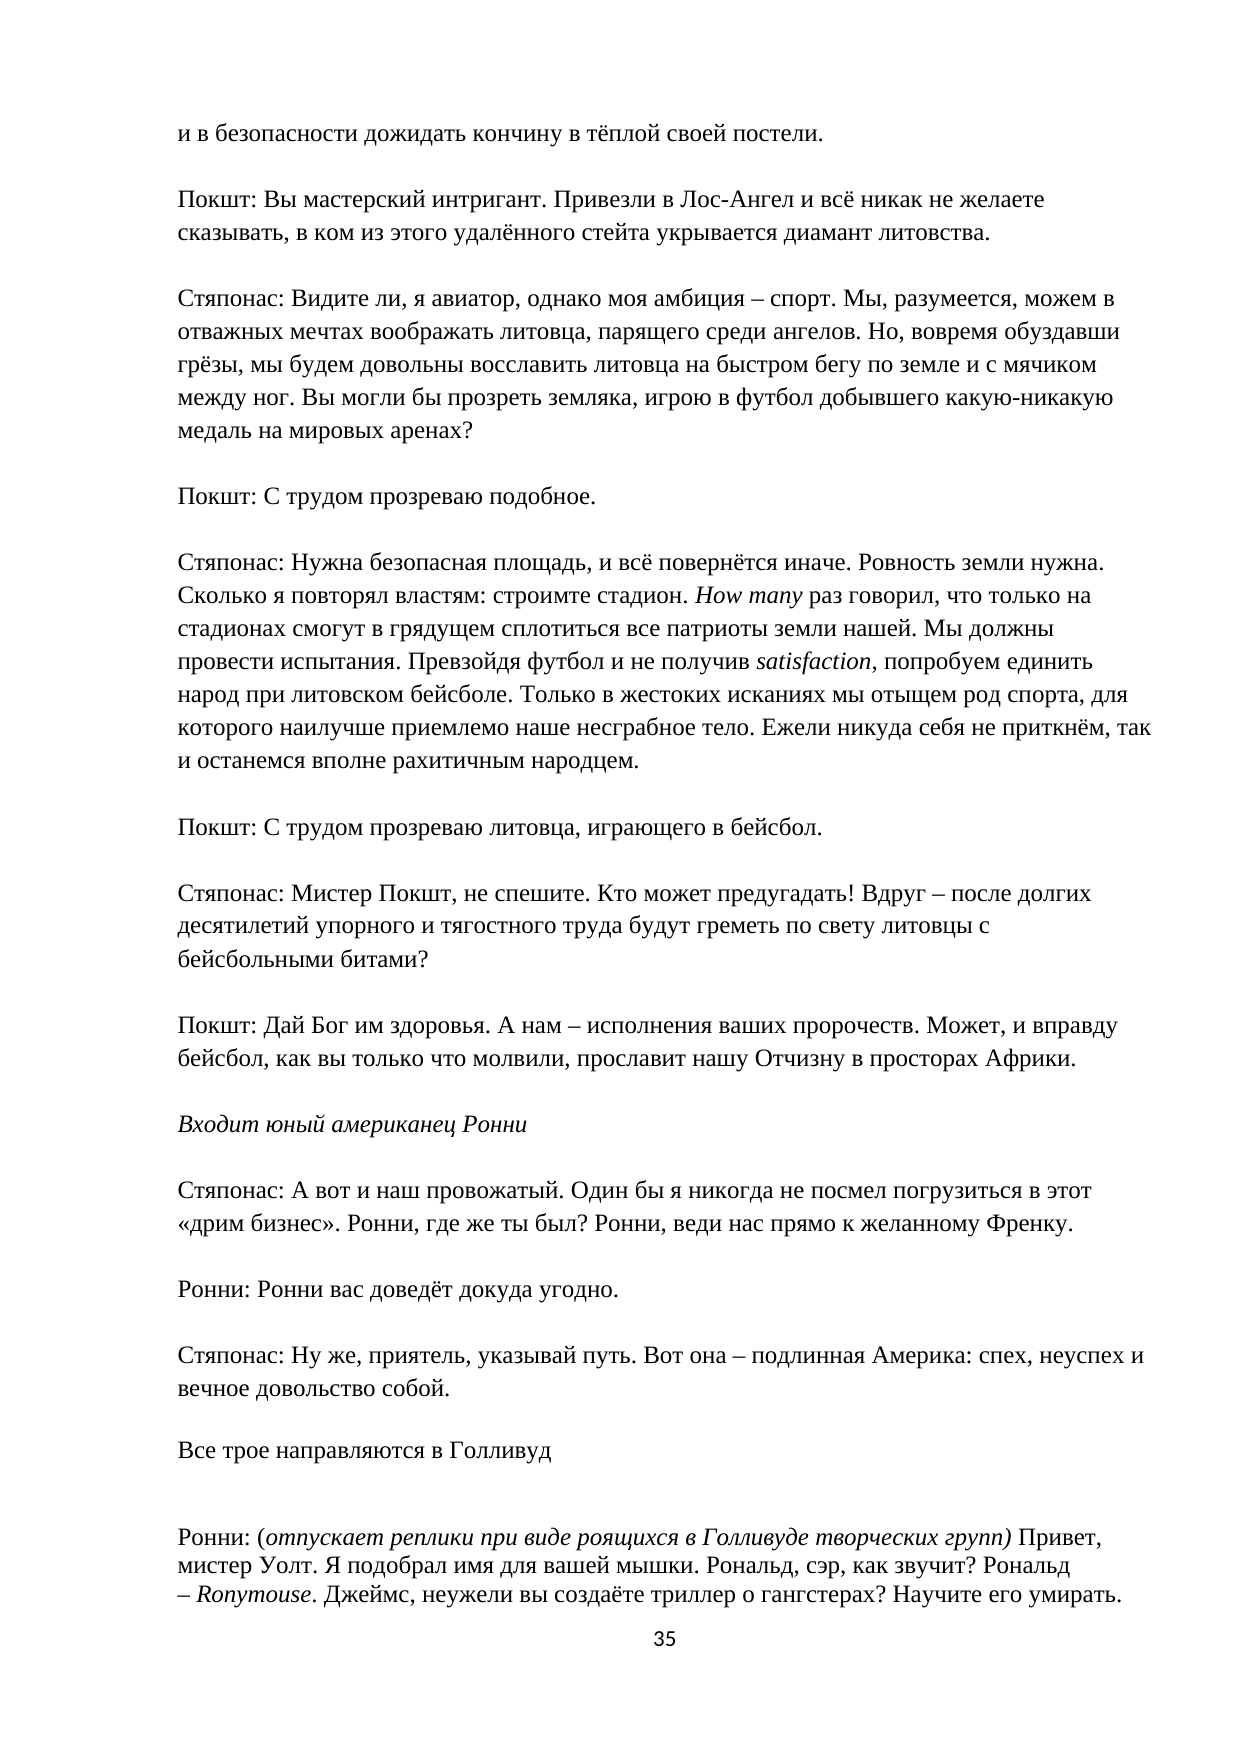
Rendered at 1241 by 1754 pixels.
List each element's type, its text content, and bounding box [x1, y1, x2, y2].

text Все трое направляются в Голливуд [177, 1435, 1152, 1464]
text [177, 118, 1152, 713]
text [177, 1493, 1152, 1608]
